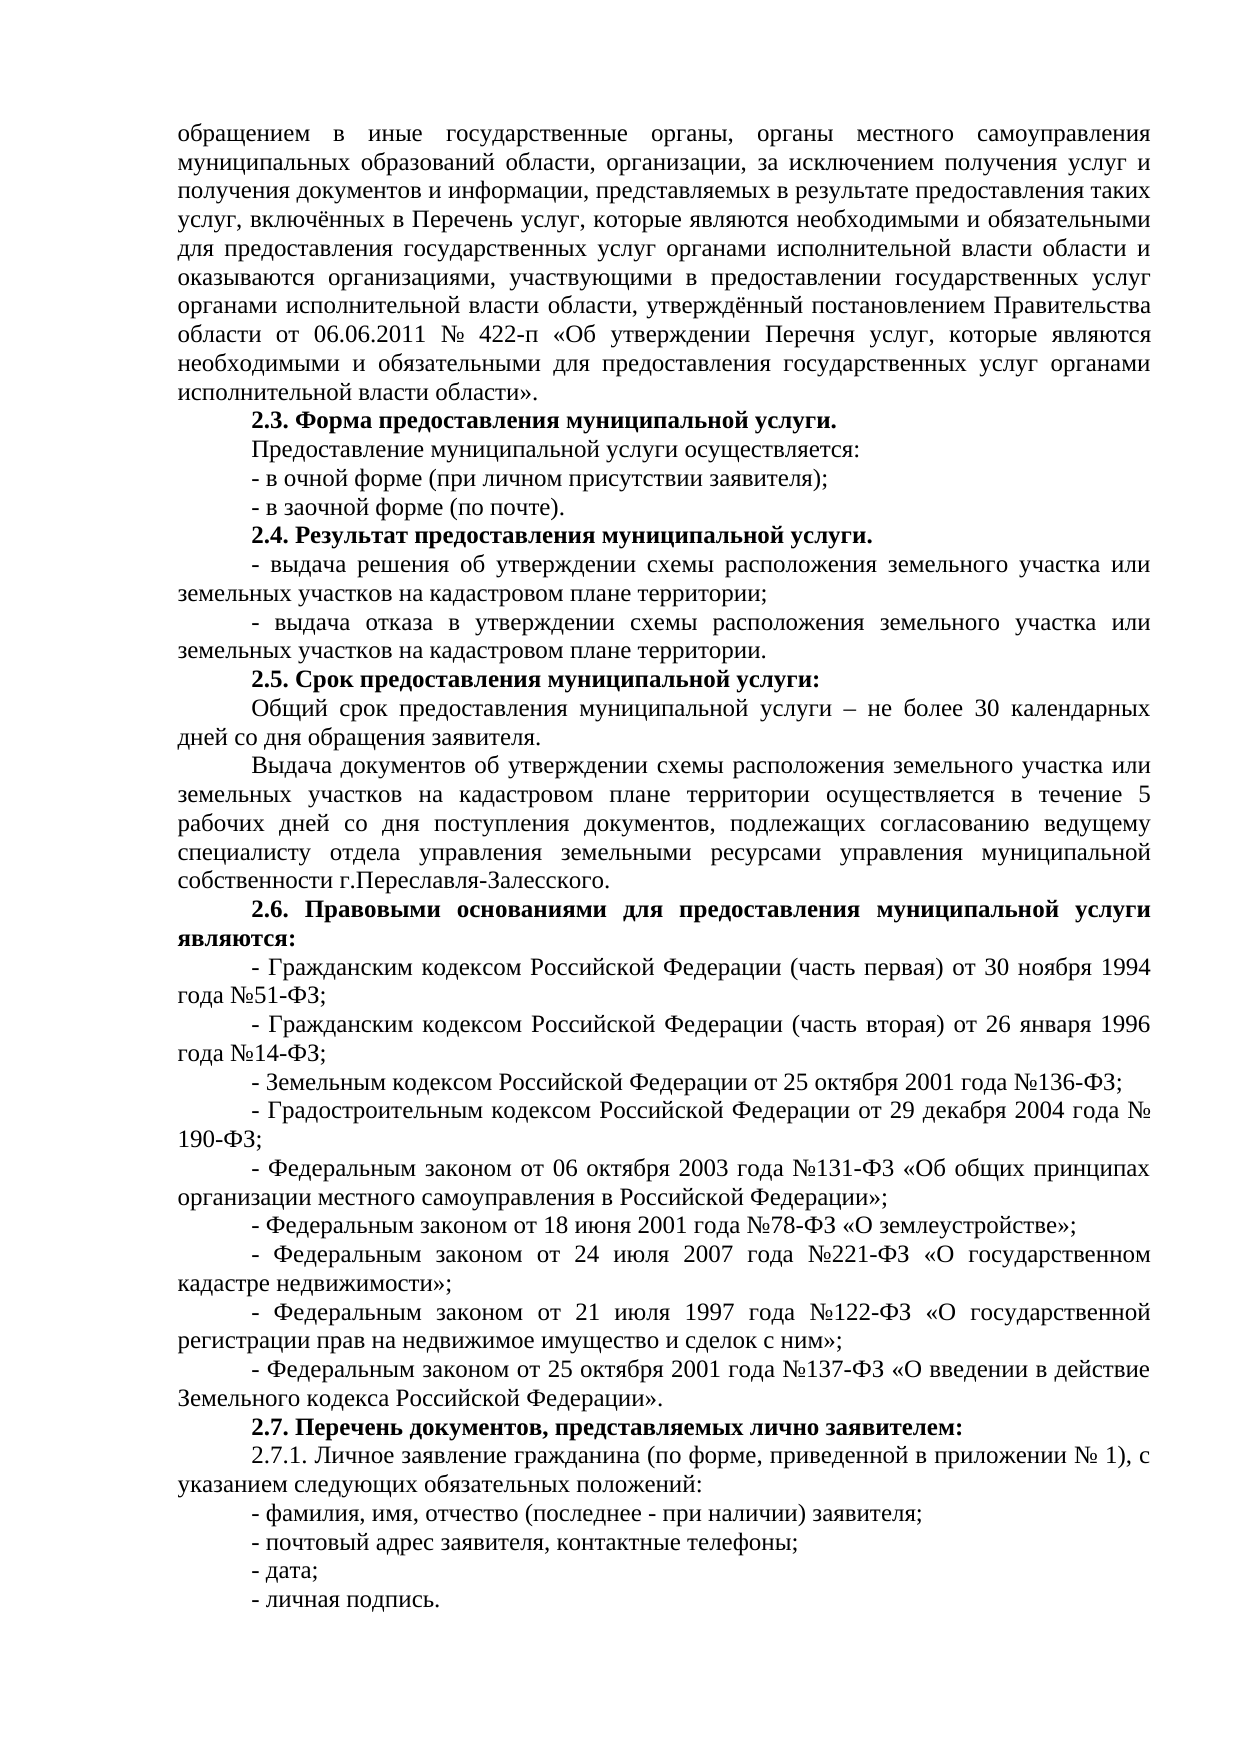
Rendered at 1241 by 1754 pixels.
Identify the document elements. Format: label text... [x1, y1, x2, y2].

text Общий срок предоставления муниципальной услуги – не более 30 календарных дней со дня обращения заявителя. [177, 693, 1152, 751]
text - Гражданским кодексом Российской Федерации (часть вторая) от 26 января 1996 года №14-ФЗ; [177, 1009, 1152, 1067]
text - в очной форме (при личном присутствии заявителя); [177, 463, 1152, 492]
text 2.4. Результат предоставления муниципальной услуги. [177, 521, 1152, 549]
text - личная подпись. [177, 1584, 1152, 1613]
text - почтовый адрес заявителя, контактные телефоны; [177, 1527, 1152, 1556]
text - дата; [177, 1556, 1152, 1584]
text - Федеральным законом от 24 июля 2007 года №221-ФЗ «О государственном кадастре недвижимости»; [177, 1239, 1152, 1297]
text 2.6. Правовыми основаниями для предоставления муниципальной услуги являются: [177, 894, 1152, 952]
text - в заочной форме (по почте). [177, 492, 1152, 521]
text 2.7.1. Личное заявление гражданина (по форме, приведенной в приложении № 1), с указанием следующих обязательных положений: [177, 1441, 1152, 1498]
text 2.7. Перечень документов, представляемых лично заявителем: [177, 1412, 1152, 1441]
text - Градостроительным кодексом Российской Федерации от 29 декабря 2004 года № 190-ФЗ; [177, 1096, 1152, 1153]
text - фамилия, имя, отчество (последнее - при наличии) заявителя; [177, 1498, 1152, 1527]
text Выдача документов об утверждении схемы расположения земельного участка или земельных участков на кадастровом плане территории осуществляется в течение 5 рабочих дней со дня поступления документов, подлежащих согласованию ведущему специалисту отдела управления земельными ресурсами управления муниципальной собственности г.Переславля-Залесского. [177, 751, 1152, 894]
text 2.5. Срок предоставления муниципальной услуги: [177, 664, 1152, 693]
text - выдача отказа в утверждении схемы расположения земельного участка или земельных участков на кадастровом плане территории. [177, 607, 1152, 664]
text - выдача решения об утверждении схемы расположения земельного участка или земельных участков на кадастровом плане территории; [177, 549, 1152, 607]
text - Федеральным законом от 25 октября 2001 года №137-ФЗ «О введении в действие Земельного кодекса Российской Федерации». [177, 1354, 1152, 1412]
text - Федеральным законом от 18 июня 2001 года №78-ФЗ «О землеустройстве»; [177, 1211, 1152, 1239]
text - Гражданским кодексом Российской Федерации (часть первая) от 30 ноября 1994 года №51-ФЗ; [177, 952, 1152, 1009]
text 2.3. Форма предоставления муниципальной услуги. [177, 406, 1152, 434]
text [177, 118, 1152, 406]
text - Земельным кодексом Российской Федерации от 25 октября 2001 года №136-ФЗ; [177, 1067, 1152, 1096]
text - Федеральным законом от 21 июля 1997 года №122-ФЗ «О государственной регистрации прав на недвижимое имущество и сделок с ним»; [177, 1297, 1152, 1354]
text Предоставление муниципальной услуги осуществляется: [177, 434, 1152, 463]
text - Федеральным законом от 06 октября 2003 года №131-Ф3 «Об общих принципах организации местного самоуправления в Российской Федерации»; [177, 1153, 1152, 1211]
